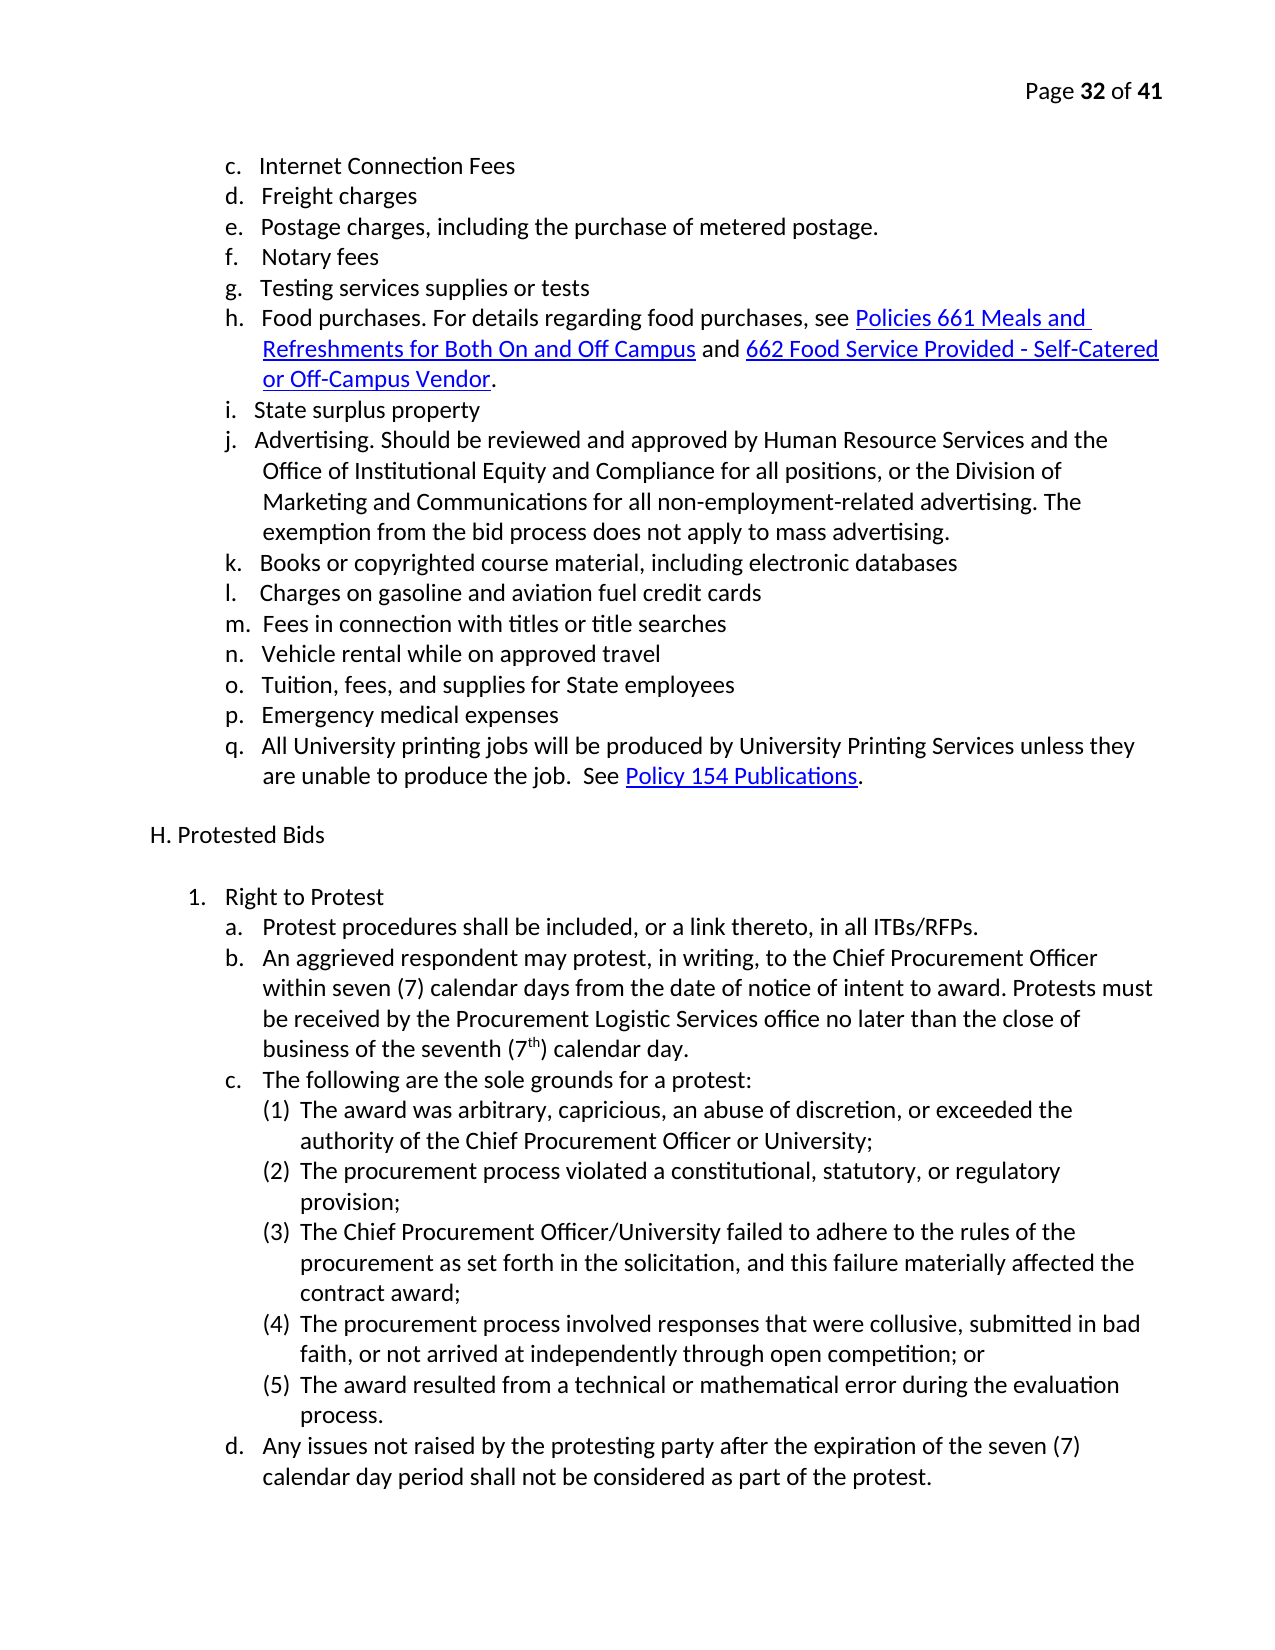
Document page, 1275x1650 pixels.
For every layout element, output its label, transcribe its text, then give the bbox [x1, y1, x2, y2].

list Freight charges [225, 181, 1162, 211]
list All University printing jobs will be produced by University Printing Services unless they are unable to produce the job. See Policy 154 Publications. [225, 730, 1162, 791]
list Charges on gasoline and aviation fuel credit cards [225, 577, 1162, 608]
list Food purchases. For details regarding food purchases, see Policies 661 Meals and Refreshments for Both On and Off Campus and 662 Food Service Provided - Self-Catered or Off-Campus Vendor. [225, 303, 1162, 394]
list The Chief Procurement Officer/University failed to adhere to the rules of the procurement as set forth in the solicitation, and this failure materially affected the contract award; [262, 1216, 1162, 1308]
list Vehicle rental while on approved travel [225, 638, 1162, 669]
list The procurement process involved responses that were collusive, submitted in bad faith, or not arrived at independently through open competition; or [262, 1308, 1162, 1369]
list Postage charges, including the purchase of metered postage. [225, 211, 1162, 242]
list The following are the sole grounds for a protest: [225, 1064, 1162, 1094]
list Testing services supplies or tests [225, 272, 1162, 303]
list The procurement process violated a constitutional, statutory, or regulatory provision; [262, 1155, 1162, 1216]
list Notary fees [225, 242, 1162, 272]
list Any issues not raised by the protesting party after the expiration of the seven (7) calendar day period shall not be considered as part of the protest. [225, 1430, 1162, 1491]
list Tuition, fees, and supplies for State employees [225, 669, 1162, 699]
list State surplus property [225, 394, 1162, 425]
list Fees in connection with titles or title searches [225, 608, 1162, 638]
list Books or copyrighted course material, including electronic databases [225, 547, 1162, 577]
list Internet Connection Fees [225, 150, 1162, 181]
list An aggrieved respondent may protest, in writing, to the Chief Procurement Officer within seven (7) calendar days from the date of notice of intent to award. Protests must be received by the Procurement Logistic Services office no later than the close of business of the seventh (7th) calendar day. [225, 942, 1162, 1064]
list Right to Protest [187, 881, 1162, 911]
list Emergency medical expenses [225, 699, 1162, 730]
list Protest procedures shall be included, or a link thereto, in all ITBs/RFPs. [225, 911, 1162, 942]
list The award was arbitrary, capricious, an abuse of discretion, or exceeded the authority of the Chief Procurement Officer or University; [262, 1094, 1162, 1155]
list Advertising. Should be reviewed and approved by Human Resource Services and the Office of Institutional Equity and Compliance for all positions, or the Division of Marketing and Communications for all non-employment-related advertising. The exemption from the bid process does not apply to mass advertising. [225, 425, 1162, 547]
list The award resulted from a technical or mathematical error during the evaluation process. [262, 1369, 1162, 1430]
text H. Protested Bids [150, 820, 1162, 850]
